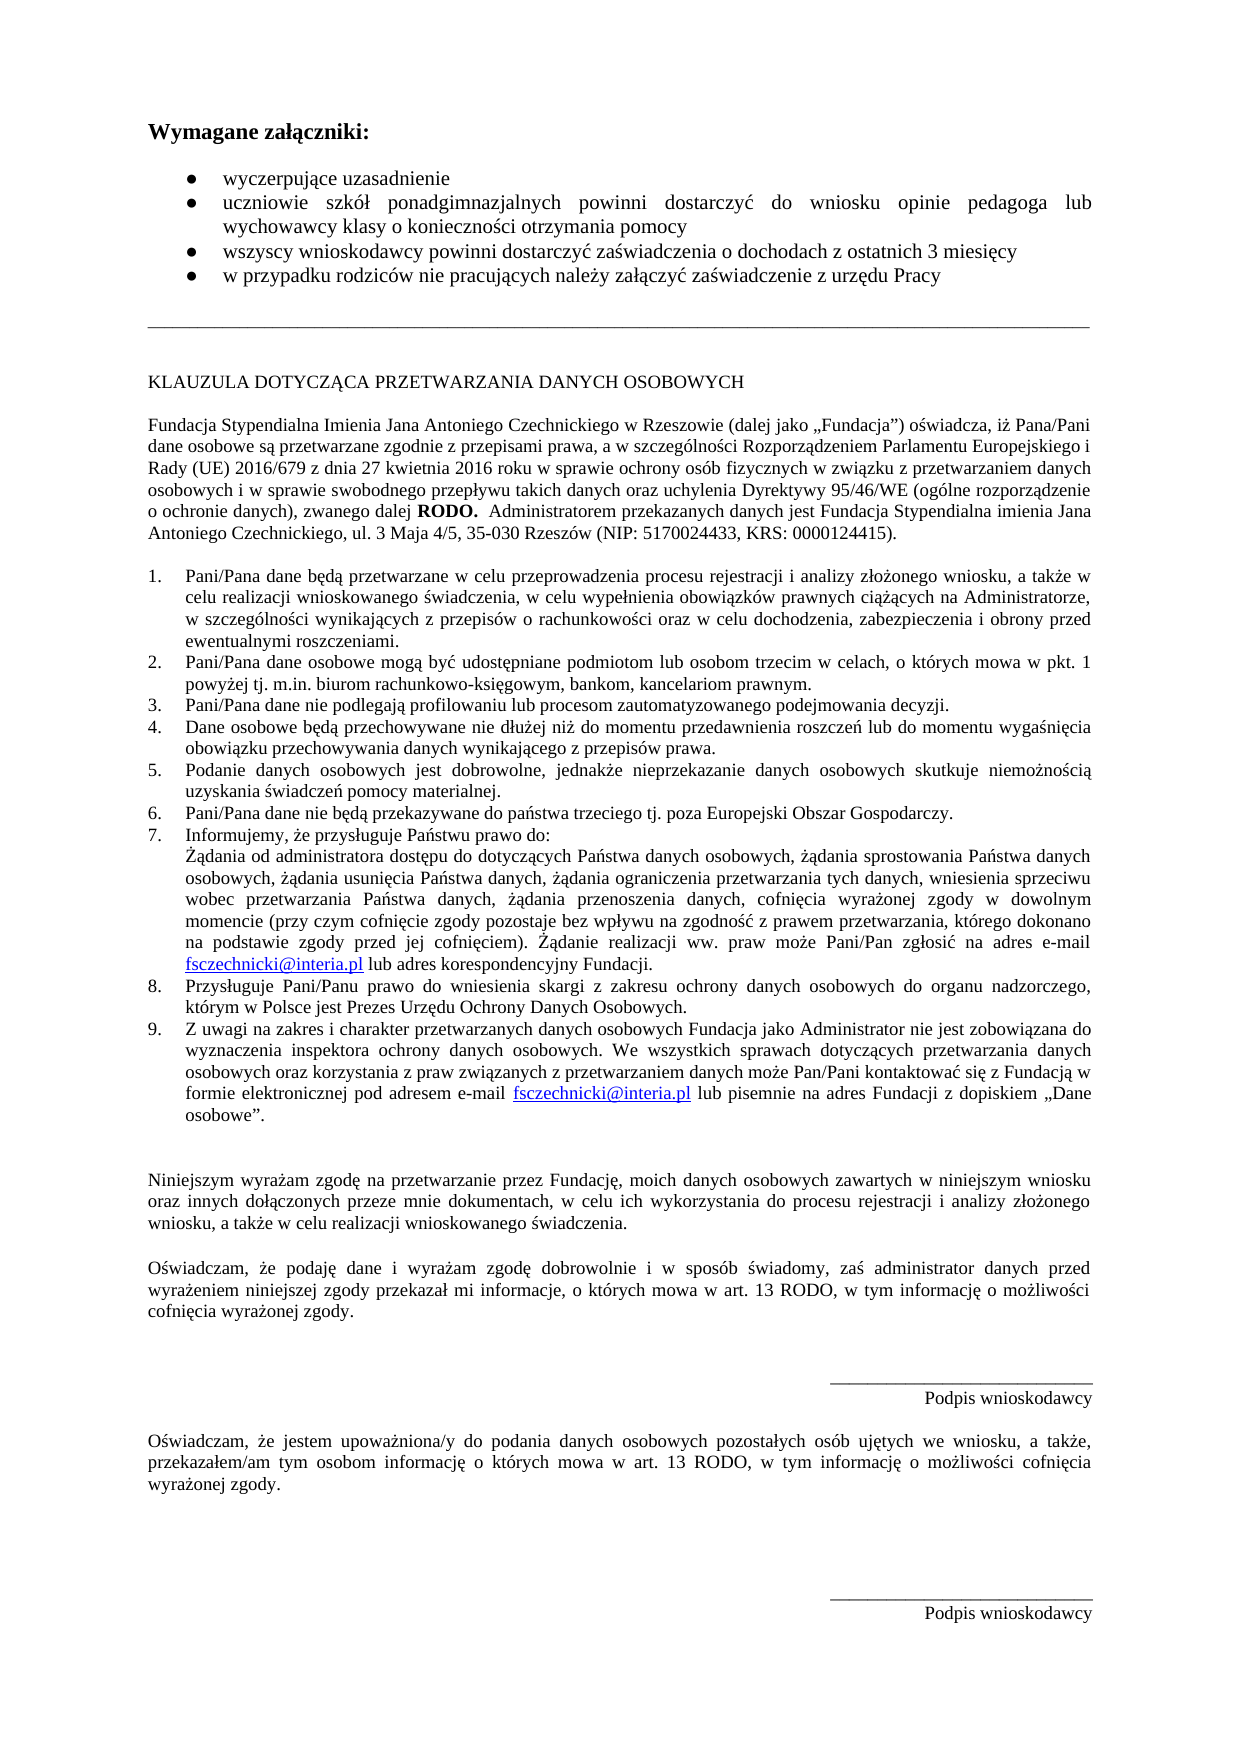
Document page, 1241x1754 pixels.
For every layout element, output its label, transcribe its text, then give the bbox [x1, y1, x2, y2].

list Z uwagi na zakres i charakter przetwarzanych danych osobowych Fundacja jako Administrator nie jest zobowiązana do wyznaczenia inspektora ochrony danych osobowych. We wszystkich sprawach dotyczących przetwarzania danych osobowych oraz korzystania z praw związanych z przetwarzaniem danych może Pan/Pani kontaktować się z Fundacją w formie elektronicznej pod adresem e-mail fsczechnicki@interia.pl lub pisemnie na adres Fundacji z dopiskiem „Dane osobowe”. [148, 1018, 1092, 1125]
text ____________________________ [148, 1581, 1092, 1602]
text Oświadczam, że podaję dane i wyrażam zgodę dobrowolnie i w sposób świadomy, zaś administrator danych przed wyrażeniem niniejszej zgody przekazał mi informacje, o których mowa w art. 13 RODO, w tym informację o możliwości cofnięcia wyrażonej zgody. [148, 1257, 1092, 1322]
list Podanie danych osobowych jest dobrowolne, jednakże nieprzekazanie danych osobowych skutkuje niemożnością uzyskania świadczeń pomocy materialnej. [148, 759, 1092, 802]
text Podpis wnioskodawcy [148, 1602, 1092, 1624]
text _________________________________________________________________________________________________________________ [148, 311, 1092, 330]
list Dane osobowe będą przechowywane nie dłużej niż do momentu przedawnienia roszczeń lub do momentu wygaśnięcia obowiązku przechowywania danych wynikającego z przepisów prawa. [148, 716, 1092, 759]
list Pani/Pana dane nie będą przekazywane do państwa trzeciego tj. poza Europejski Obszar Gospodarczy. [148, 802, 1092, 823]
list w przypadku rodziców nie pracujących należy załączyć zaświadczenie z urzędu Pracy [185, 263, 1092, 287]
text Oświadczam, że jestem upoważniona/y do podania danych osobowych pozostałych osób ujętych we wniosku, a także, przekazałem/am tym osobom informację o których mowa w art. 13 RODO, w tym informację o możliwości cofnięcia wyrażonej zgody. [148, 1430, 1092, 1494]
list Pani/Pana dane będą przetwarzane w celu przeprowadzenia procesu rejestracji i analizy złożonego wniosku, a także w celu realizacji wnioskowanego świadczenia, w celu wypełnienia obowiązków prawnych ciążących na Administratorze, w szczególności wynikających z przepisów o rachunkowości oraz w celu dochodzenia, zabezpieczenia i obrony przed ewentualnymi roszczeniami. [148, 565, 1092, 651]
list Żądania od administratora dostępu do dotyczących Państwa danych osobowych, żądania sprostowania Państwa danych osobowych, żądania usunięcia Państwa danych, żądania ograniczenia przetwarzania tych danych, wniesienia sprzeciwu wobec przetwarzania Państwa danych, żądania przenoszenia danych, cofnięcia wyrażonej zgody w dowolnym momencie (przy czym cofnięcie zgody pozostaje bez wpływu na zgodność z prawem przetwarzania, którego dokonano na podstawie zgody przed jej cofnięciem). Żądanie realizacji ww. praw może Pani/Pan zgłosić na adres e-mail fsczechnicki@interia.pl lub adres korespondencyjny Fundacji. [185, 845, 1092, 974]
text Podpis wnioskodawcy [148, 1387, 1092, 1408]
text ____________________________ [148, 1365, 1092, 1387]
list uczniowie szkół ponadgimnazjalnych powinni dostarczyć do wniosku opinie pedagoga lub wychowawcy klasy o konieczności otrzymania pomocy [185, 190, 1092, 238]
text Wymagane załączniki: [148, 118, 1092, 144]
list Pani/Pana dane osobowe mogą być udostępniane podmiotom lub osobom trzecim w celach, o których mowa w pkt. 1 powyżej tj. m.in. biurom rachunkowo-księgowym, bankom, kancelariom prawnym. [148, 651, 1092, 694]
text Fundacja Stypendialna Imienia Jana Antoniego Czechnickiego w Rzeszowie (dalej jako „Fundacja”) oświadcza, iż Pana/Pani dane osobowe są przetwarzane zgodnie z przepisami prawa, a w szczególności Rozporządzeniem Parlamentu Europejskiego i Rady (UE) 2016/679 z dnia 27 kwietnia 2016 roku w sprawie ochrony osób fizycznych w związku z przetwarzaniem danych osobowych i w sprawie swobodnego przepływu takich danych oraz uchylenia Dyrektywy 95/46/WE (ogólne rozporządzenie o ochronie danych), zwanego dalej RODO. Administratorem przekazanych danych jest Fundacja Stypendialna imienia Jana Antoniego Czechnickiego, ul. 3 Maja 4/5, 35-030 Rzeszów (NIP: 5170024433, KRS: 0000124415). [148, 414, 1092, 543]
list Informujemy, że przysługuje Państwu prawo do: [148, 823, 1092, 845]
text KLAUZULA DOTYCZĄCA PRZETWARZANIA DANYCH OSOBOWYCH [148, 371, 1092, 392]
list wyczerpujące uzasadnienie [185, 166, 1092, 190]
list wszyscy wnioskodawcy powinni dostarczyć zaświadczenia o dochodach z ostatnich 3 miesięcy [185, 238, 1092, 263]
list Przysługuje Pani/Panu prawo do wniesienia skargi z zakresu ochrony danych osobowych do organu nadzorczego, którym w Polsce jest Prezes Urzędu Ochrony Danych Osobowych. [148, 974, 1092, 1018]
text Niniejszym wyrażam zgodę na przetwarzanie przez Fundację, moich danych osobowych zawartych w niniejszym wniosku oraz innych dołączonych przeze mnie dokumentach, w celu ich wykorzystania do procesu rejestracji i analizy złożonego wniosku, a także w celu realizacji wnioskowanego świadczenia. [148, 1168, 1092, 1233]
list Pani/Pana dane nie podlegają profilowaniu lub procesom zautomatyzowanego podejmowania decyzji. [148, 694, 1092, 716]
